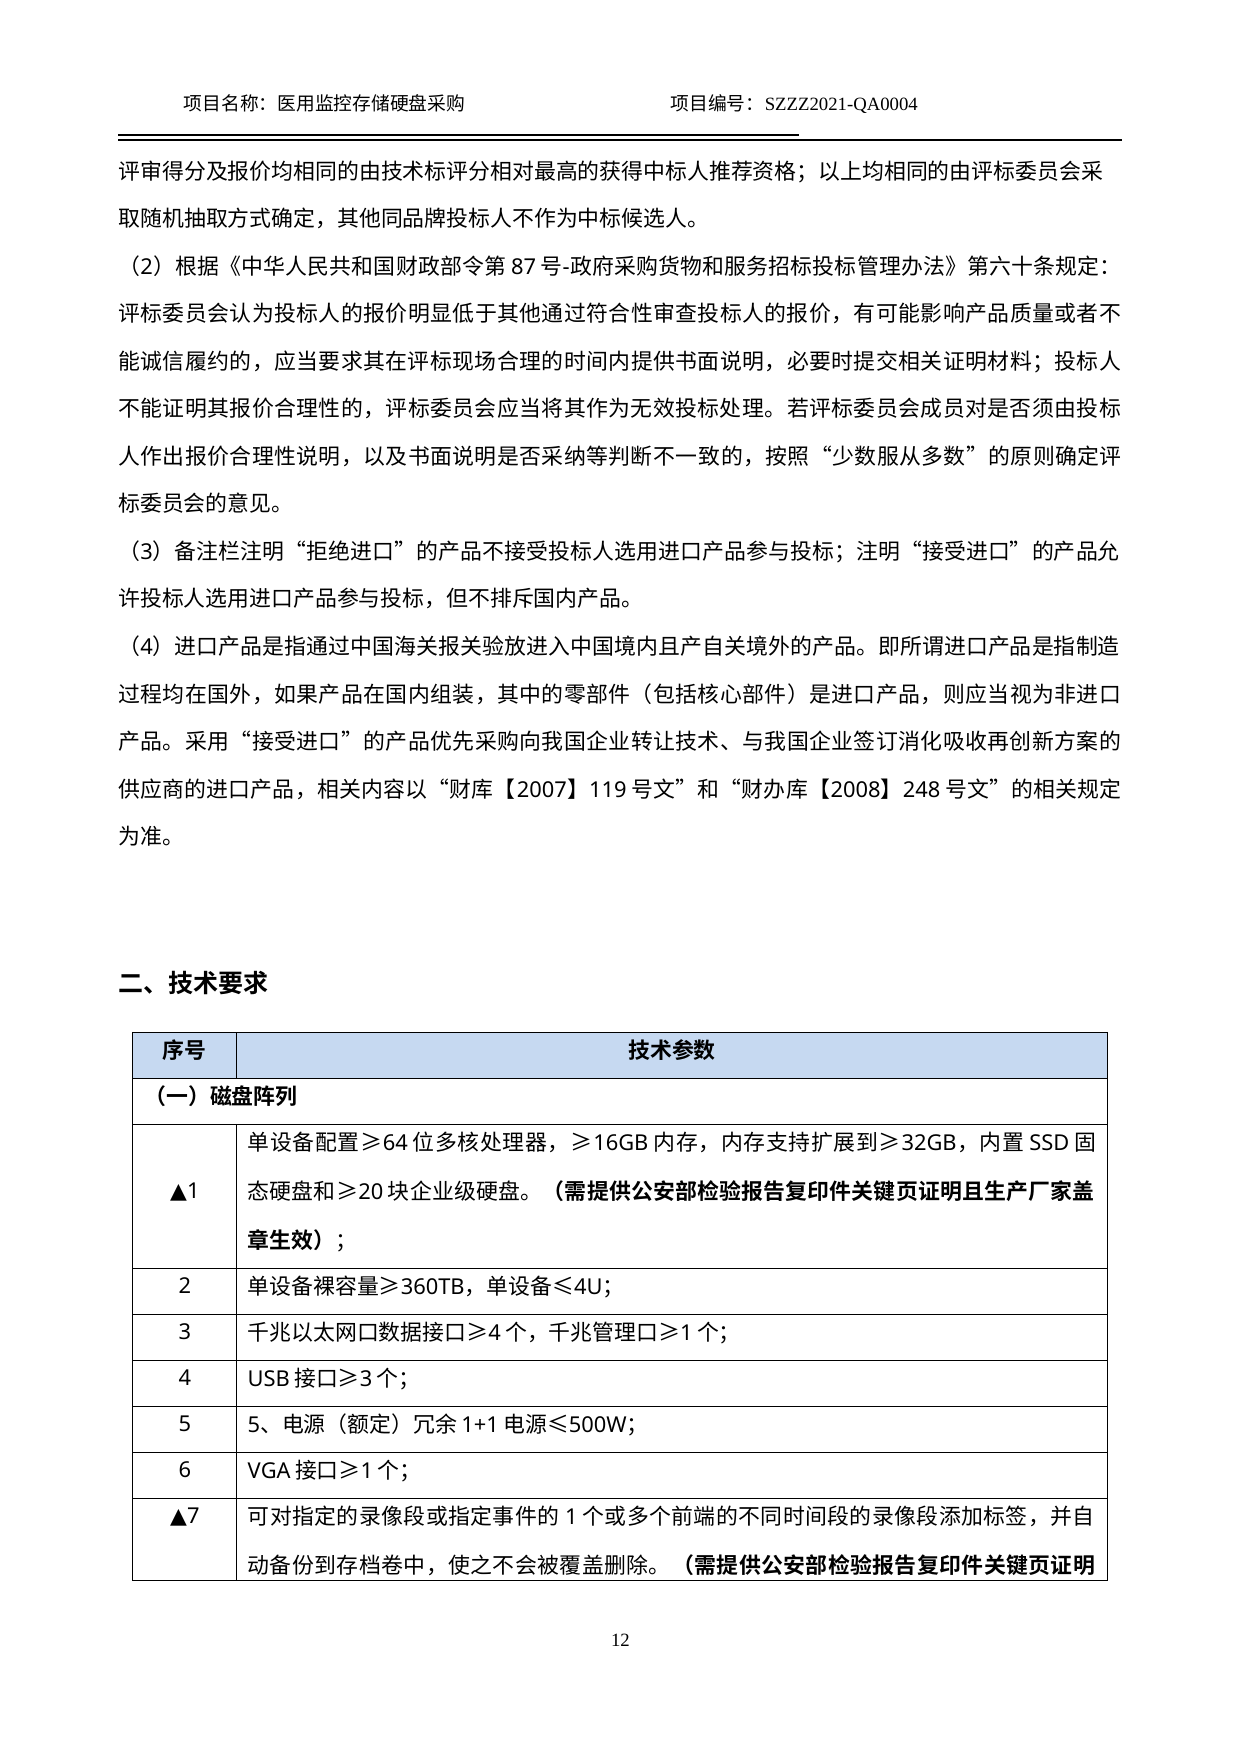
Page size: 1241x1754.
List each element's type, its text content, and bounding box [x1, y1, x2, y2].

table_cell 单设备配置≥64位多核处理器，≥16GB内存，内存支持扩展到≥32GB，内置SSD固态硬盘和≥20块企业级硬盘。（需提供公安部检验报告复印件关键页证明且生产厂家盖章生效）； [237, 1125, 1107, 1267]
text 二、技术要求 [118, 949, 1122, 1014]
table_cell ▲1 [133, 1125, 236, 1267]
table_cell 千兆以太网口数据接口≥4个，千兆管理口≥1个； [237, 1315, 1107, 1359]
table_cell ▲7 [133, 1499, 236, 1580]
table_cell 4 [133, 1361, 236, 1406]
table_cell 5、电源（额定）冗余1+1电源≤500W； [237, 1407, 1107, 1452]
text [118, 154, 1122, 233]
table_cell 3 [133, 1315, 236, 1359]
table_cell 6 [133, 1453, 236, 1498]
table_cell 单设备裸容量≥360TB，单设备≤4U； [237, 1269, 1107, 1313]
table_cell USB接口≥3个； [237, 1361, 1107, 1406]
table_cell 2 [133, 1269, 236, 1313]
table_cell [237, 1499, 1107, 1580]
table_cell （一）磁盘阵列 [133, 1079, 1107, 1124]
table_cell VGA接口≥1个； [237, 1453, 1107, 1498]
text （3）备注栏注明“拒绝进口”的产品不接受投标人选用进口产品参与投标；注明“接受进口”的产品允许投标人选用进口产品参与投标，但不排斥国内产品。 [118, 534, 1122, 613]
table_header 序号 [133, 1033, 236, 1078]
table_header 技术参数 [237, 1033, 1107, 1078]
table_cell 5 [133, 1407, 236, 1452]
text （4）进口产品是指通过中国海关报关验放进入中国境内且产自关境外的产品。即所谓进口产品是指制造过程均在国外，如果产品在国内组装，其中的零部件（包括核心部件）是进口产品，则应当视为非进口产品。采用“接受进口”的产品优先采购向我国企业转让技术、与我国企业签订消化吸收再创新方案的供应商的进口产品，相关内容以“财库【2007】119号文”和“财办库【2008】248号文”的相关规定为准。 [118, 629, 1122, 851]
text （2）根据《中华人民共和国财政部令第87号-政府采购货物和服务招标投标管理办法》第六十条规定：评标委员会认为投标人的报价明显低于其他通过符合性审查投标人的报价，有可能影响产品质量或者不能诚信履约的，应当要求其在评标现场合理的时间内提供书面说明，必要时提交相关证明材料；投标人不能证明其报价合理性的，评标委员会应当将其作为无效投标处理。若评标委员会成员对是否须由投标人作出报价合理性说明，以及书面说明是否采纳等判断不一致的，按照“少数服从多数”的原则确定评标委员会的意见。 [118, 249, 1122, 518]
